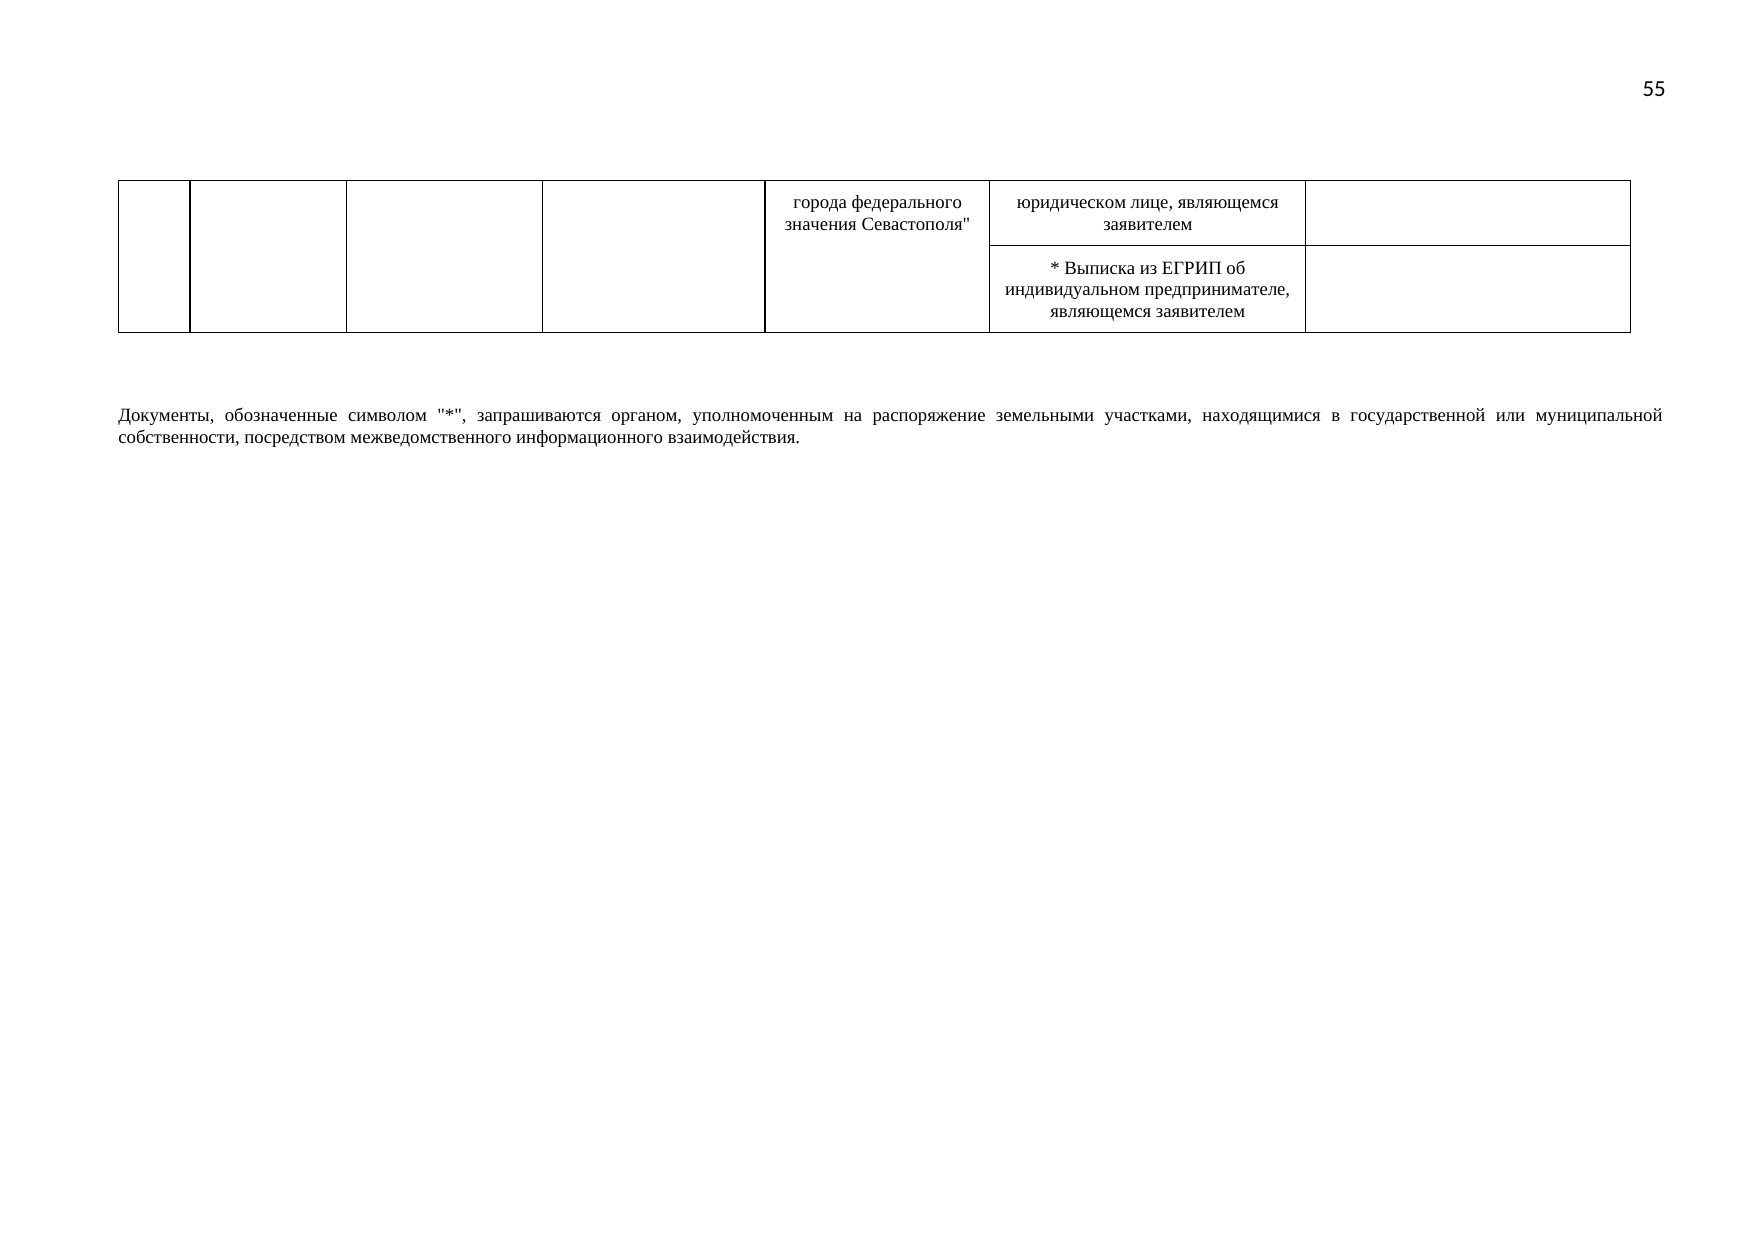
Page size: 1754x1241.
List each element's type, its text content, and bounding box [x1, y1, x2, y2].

text Документы, обозначенные символом "*", запрашиваются органом, уполномоченным на распоряжение земельными участками, находящимися в государственной или муниципальной собственности, посредством межведомственного информационного взаимодействия. [118, 404, 1665, 447]
table_cell * Выписка из ЕГРИП об индивидуальном предпринимателе, являющемся заявителем [990, 246, 1305, 332]
table_cell [1306, 246, 1630, 332]
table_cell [990, 181, 1305, 245]
table_cell [1306, 181, 1630, 245]
